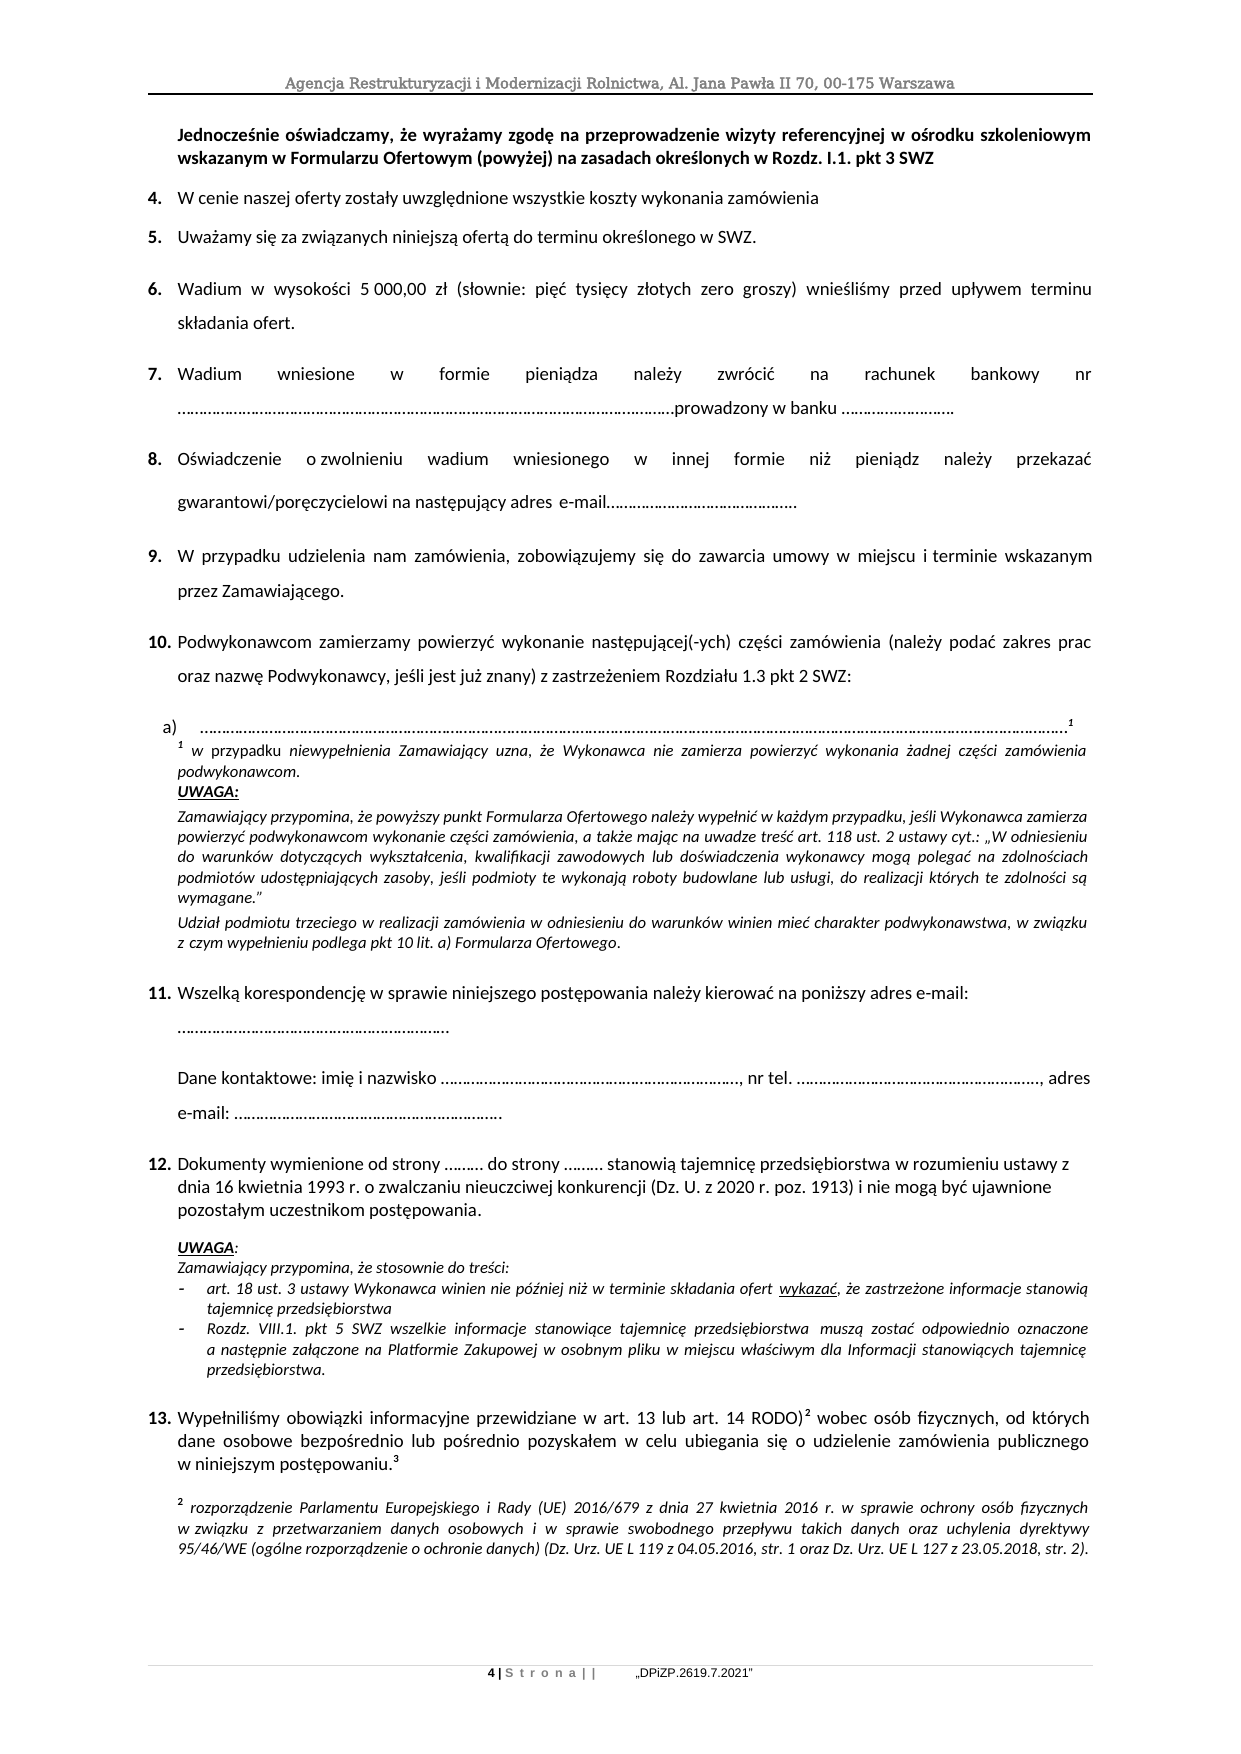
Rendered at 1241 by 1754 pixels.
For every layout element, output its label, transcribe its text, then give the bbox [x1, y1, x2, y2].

list Wszelką korespondencję w sprawie niniejszego postępowania należy kierować na poniższy adres e-mail: ……………………………………………………… [148, 981, 1093, 1038]
list Oświadczenie o zwolnieniu wadium wniesionego w innej formie niż pieniądz należy przekazać gwarantowi/poręczycielowi na następujący adres e-mail…………………………………….. [148, 448, 1093, 514]
list Wadium w wysokości 5 000,00 zł (słownie: pięć tysięcy złotych zero groszy) wnieśliśmy przed upływem terminu składania ofert. [148, 277, 1093, 334]
text UWAGA: [177, 782, 1090, 802]
list Rozdz. VIII.1. pkt 5 SWZ wszelkie informacje stanowiące tajemnicę przedsiębiorstwa muszą zostać odpowiednio oznaczone a następnie załączone na Platformie Zakupowej w osobnym pliku w miejscu właściwym dla Informacji stanowiących tajemnicę przedsiębiorstwa. [177, 1319, 1090, 1379]
list art. 18 ust. 3 ustawy Wykonawca winien nie później niż w terminie składania ofert wykazać, że zastrzeżone informacje stanowią tajemnicę przedsiębiorstwa [177, 1278, 1090, 1319]
list W przypadku udzielenia nam zamówienia, zobowiązujemy się do zawarcia umowy w miejscu i terminie wskazanym przez Zamawiającego. [148, 545, 1093, 602]
text UWAGA: [177, 1237, 1090, 1258]
text Zamawiający przypomina, że stosownie do treści: [177, 1258, 1090, 1278]
list …………………………………………………………………………………………………………………………………………………………………………………1 [162, 716, 1090, 738]
list Wypełniliśmy obowiązki informacyjne przewidziane w art. 13 lub art. 14 RODO)2 wobec osób fizycznych, od których dane osobowe bezpośrednio lub pośrednio pozyskałem w celu ubiegania się o udzielenie zamówienia publicznego w niniejszym postępowaniu.3 [148, 1406, 1090, 1475]
list Uważamy się za związanych niniejszą ofertą do terminu określonego w SWZ. [148, 226, 1093, 249]
list Dokumenty wymienione od strony ……… do strony ……… stanowią tajemnicę przedsiębiorstwa w rozumieniu ustawy z dnia 16 kwietnia 1993 r. o zwalczaniu nieuczciwej konkurencji (Dz. U. z 2020 r. poz. 1913) i nie mogą być ujawnione pozostałym uczestnikom postępowania. [148, 1152, 1093, 1221]
text Udział podmiotu trzeciego w realizacji zamówienia w odniesieniu do warunków winien mieć charakter podwykonawstwa, w związku z czym wypełnieniu podlega pkt 10 lit. a) Formularza Ofertowego. [177, 912, 1090, 952]
text 2 rozporządzenie Parlamentu Europejskiego i Rady (UE) 2016/679 z dnia 27 kwietnia 2016 r. w sprawie ochrony osób fizycznych w związku z przetwarzaniem danych osobowych i w sprawie swobodnego przepływu takich danych oraz uchylenia dyrektywy 95/46/WE (ogólne rozporządzenie o ochronie danych) (Dz. Urz. UE L 119 z 04.05.2016, str. 1 oraz Dz. Urz. UE L 127 z 23.05.2018, str. 2). [177, 1495, 1093, 1559]
list Wadium wniesione w formie pieniądza należy zwrócić na rachunek bankowy nr …………………………………………………………………………………………….………prowadzony w banku ………….…………. [148, 362, 1093, 419]
text Zamawiający przypomina, że powyższy punkt Formularza Ofertowego należy wypełnić w każdym przypadku, jeśli Wykonawca zamierza powierzyć podwykonawcom wykonanie części zamówienia, a także mając na uwadze treść art. 118 ust. 2 ustawy cyt.: „W odniesieniu do warunków dotyczących wykształcenia, kwalifikacji zawodowych lub doświadczenia wykonawcy mogą polegać na zdolnościach podmiotów udostępniających zasoby, jeśli podmioty te wykonają roboty budowlane lub usługi, do realizacji których te zdolności są wymagane.” [177, 806, 1090, 908]
list W cenie naszej oferty zostały uwzględnione wszystkie koszty wykonania zamówienia [148, 186, 1093, 209]
list Podwykonawcom zamierzamy powierzyć wykonanie następującej(-ych) części zamówienia (należy podać zakres prac oraz nazwę Podwykonawcy, jeśli jest już znany) z zastrzeżeniem Rozdziału 1.3 pkt 2 SWZ: [148, 630, 1093, 687]
text 1 w przypadku niewypełnienia Zamawiający uzna, że Wykonawca nie zamierza powierzyć wykonania żadnej części zamówienia podwykonawcom. [177, 738, 1090, 782]
text Jednocześnie oświadczamy, że wyrażamy zgodę na przeprowadzenie wizyty referencyjnej w ośrodku szkoleniowym wskazanym w Formularzu Ofertowym (powyżej) na zasadach określonych w Rozdz. I.1. pkt 3 SWZ [177, 124, 1093, 169]
text Dane kontaktowe: imię i nazwisko ……………………………………………………………, nr tel. ……………………………………………….., adres e-mail: …………………………………………………….. [177, 1067, 1093, 1124]
